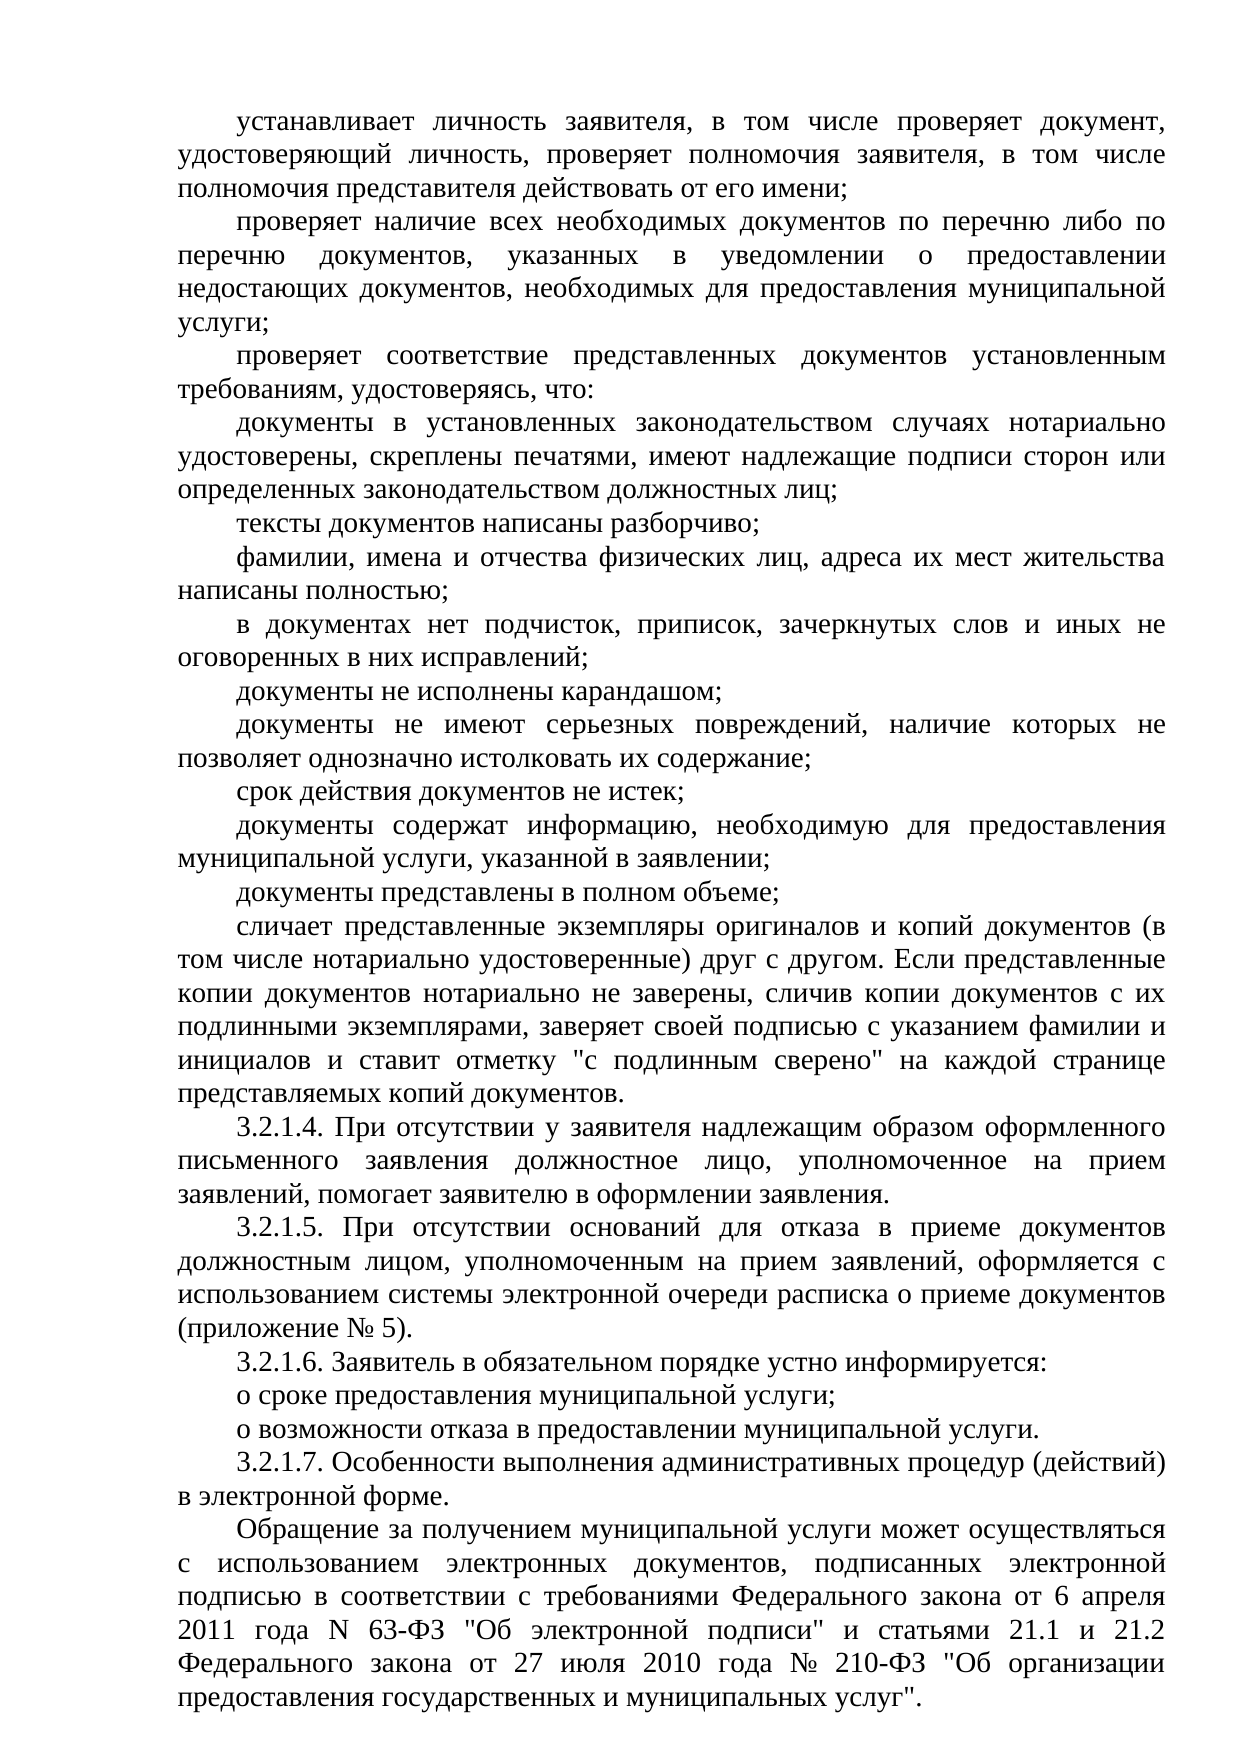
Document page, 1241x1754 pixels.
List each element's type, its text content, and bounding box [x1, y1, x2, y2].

text срок действия документов не истек; [177, 773, 1167, 807]
text устанавливает личность заявителя, в том числе проверяет документ, удостоверяющий личность, проверяет полномочия заявителя, в том числе полномочия представителя действовать от его имени; [177, 103, 1167, 203]
text проверяет наличие всех необходимых документов по перечню либо по перечню документов, указанных в уведомлении о предоставлении недостающих документов, необходимых для предоставления муниципальной услуги; [177, 203, 1167, 337]
text тексты документов написаны разборчиво; [177, 505, 1167, 539]
text сличает представленные экземпляры оригиналов и копий документов (в том числе нотариально удостоверенные) друг с другом. Если представленные копии документов нотариально не заверены, сличив копии документов с их подлинными экземплярами, заверяет своей подписью с указанием фамилии и инициалов и ставит отметку "с подлинным сверено" на каждой странице представляемых копий документов. [177, 908, 1167, 1109]
text в документах нет подчисток, приписок, зачеркнутых слов и иных не оговоренных в них исправлений; [177, 606, 1167, 673]
text проверяет соответствие представленных документов установленным требованиям, удостоверяясь, что: [177, 337, 1167, 404]
text 3.2.1.7. Особенности выполнения административных процедур (действий) в электронной форме. [177, 1444, 1167, 1511]
text Обращение за получением муниципальной услуги может осуществляться с использованием электронных документов, подписанных электронной подписью в соответствии с требованиями Федерального закона от 6 апреля 2011 года N 63-ФЗ "Об электронной подписи" и статьями 21.1 и 21.2 Федерального закона от 27 июля 2010 года № 210-ФЗ "Об организации предоставления государственных и муниципальных услуг". [177, 1511, 1167, 1713]
text 3.2.1.6. Заявитель в обязательном порядке устно информируется: [177, 1344, 1167, 1377]
text фамилии, имена и отчества физических лиц, адреса их мест жительства написаны полностью; [177, 539, 1167, 606]
text 3.2.1.4. При отсутствии у заявителя надлежащим образом оформленного письменного заявления должностное лицо, уполномоченное на прием заявлений, помогает заявителю в оформлении заявления. [177, 1109, 1167, 1209]
text документы представлены в полном объеме; [177, 874, 1167, 908]
text документы не имеют серьезных повреждений, наличие которых не позволяет однозначно истолковать их содержание; [177, 706, 1167, 773]
text документы в установленных законодательством случаях нотариально удостоверены, скреплены печатями, имеют надлежащие подписи сторон или определенных законодательством должностных лиц; [177, 404, 1167, 505]
text документы не исполнены карандашом; [177, 673, 1167, 706]
text 3.2.1.5. При отсутствии оснований для отказа в приеме документов должностным лицом, уполномоченным на прием заявлений, оформляется с использованием системы электронной очереди расписка о приеме документов (приложение № 5). [177, 1209, 1167, 1344]
text о сроке предоставления муниципальной услуги; [177, 1377, 1167, 1411]
text о возможности отказа в предоставлении муниципальной услуги. [177, 1411, 1167, 1444]
text документы содержат информацию, необходимую для предоставления муниципальной услуги, указанной в заявлении; [177, 807, 1167, 874]
